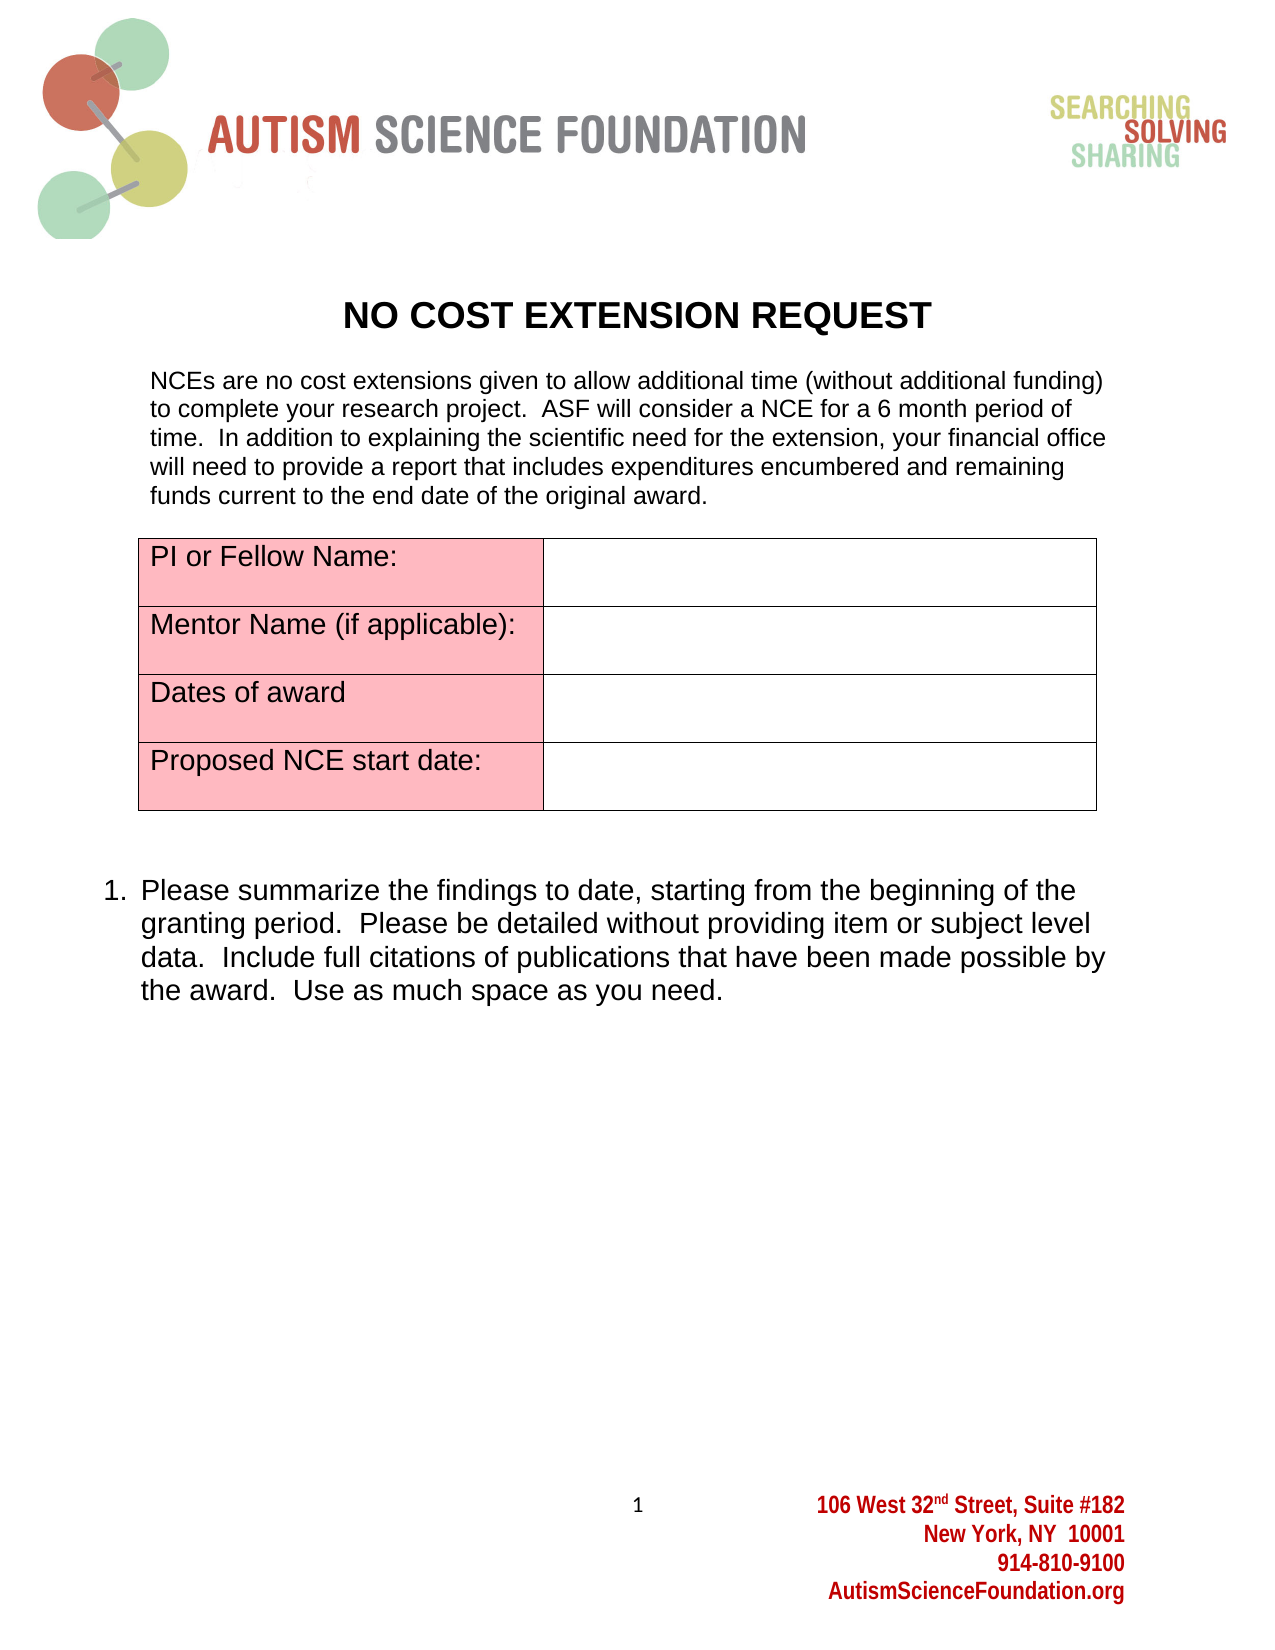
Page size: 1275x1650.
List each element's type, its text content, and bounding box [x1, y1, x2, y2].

table_cell [544, 607, 1096, 674]
list Please summarize the findings to date, starting from the beginning of the granting period. Please be detailed without providing item or subject level data. Include full citations of publications that have been made possible by the award. Use as much space as you need. [103, 873, 1125, 1007]
table_cell Dates of award [139, 675, 543, 742]
table_cell [544, 675, 1096, 742]
text NCEs are no cost extensions given to allow additional time (without additional funding) to complete your research project. ASF will consider a NCE for a 6 month period of time. In addition to explaining the scientific need for the extension, your financial office will need to provide a report that includes expenditures encumbered and remaining funds current to the end date of the original award. [150, 366, 1125, 509]
picture [37, 18, 1233, 239]
table_header [544, 539, 1096, 606]
table_header PI or Fellow Name: [139, 539, 543, 606]
table_cell Mentor Name (if applicable): [139, 607, 543, 674]
text NO COST EXTENSION REQUEST [150, 294, 1125, 337]
table_cell Proposed NCE start date: [139, 743, 543, 810]
table_cell [544, 743, 1096, 810]
